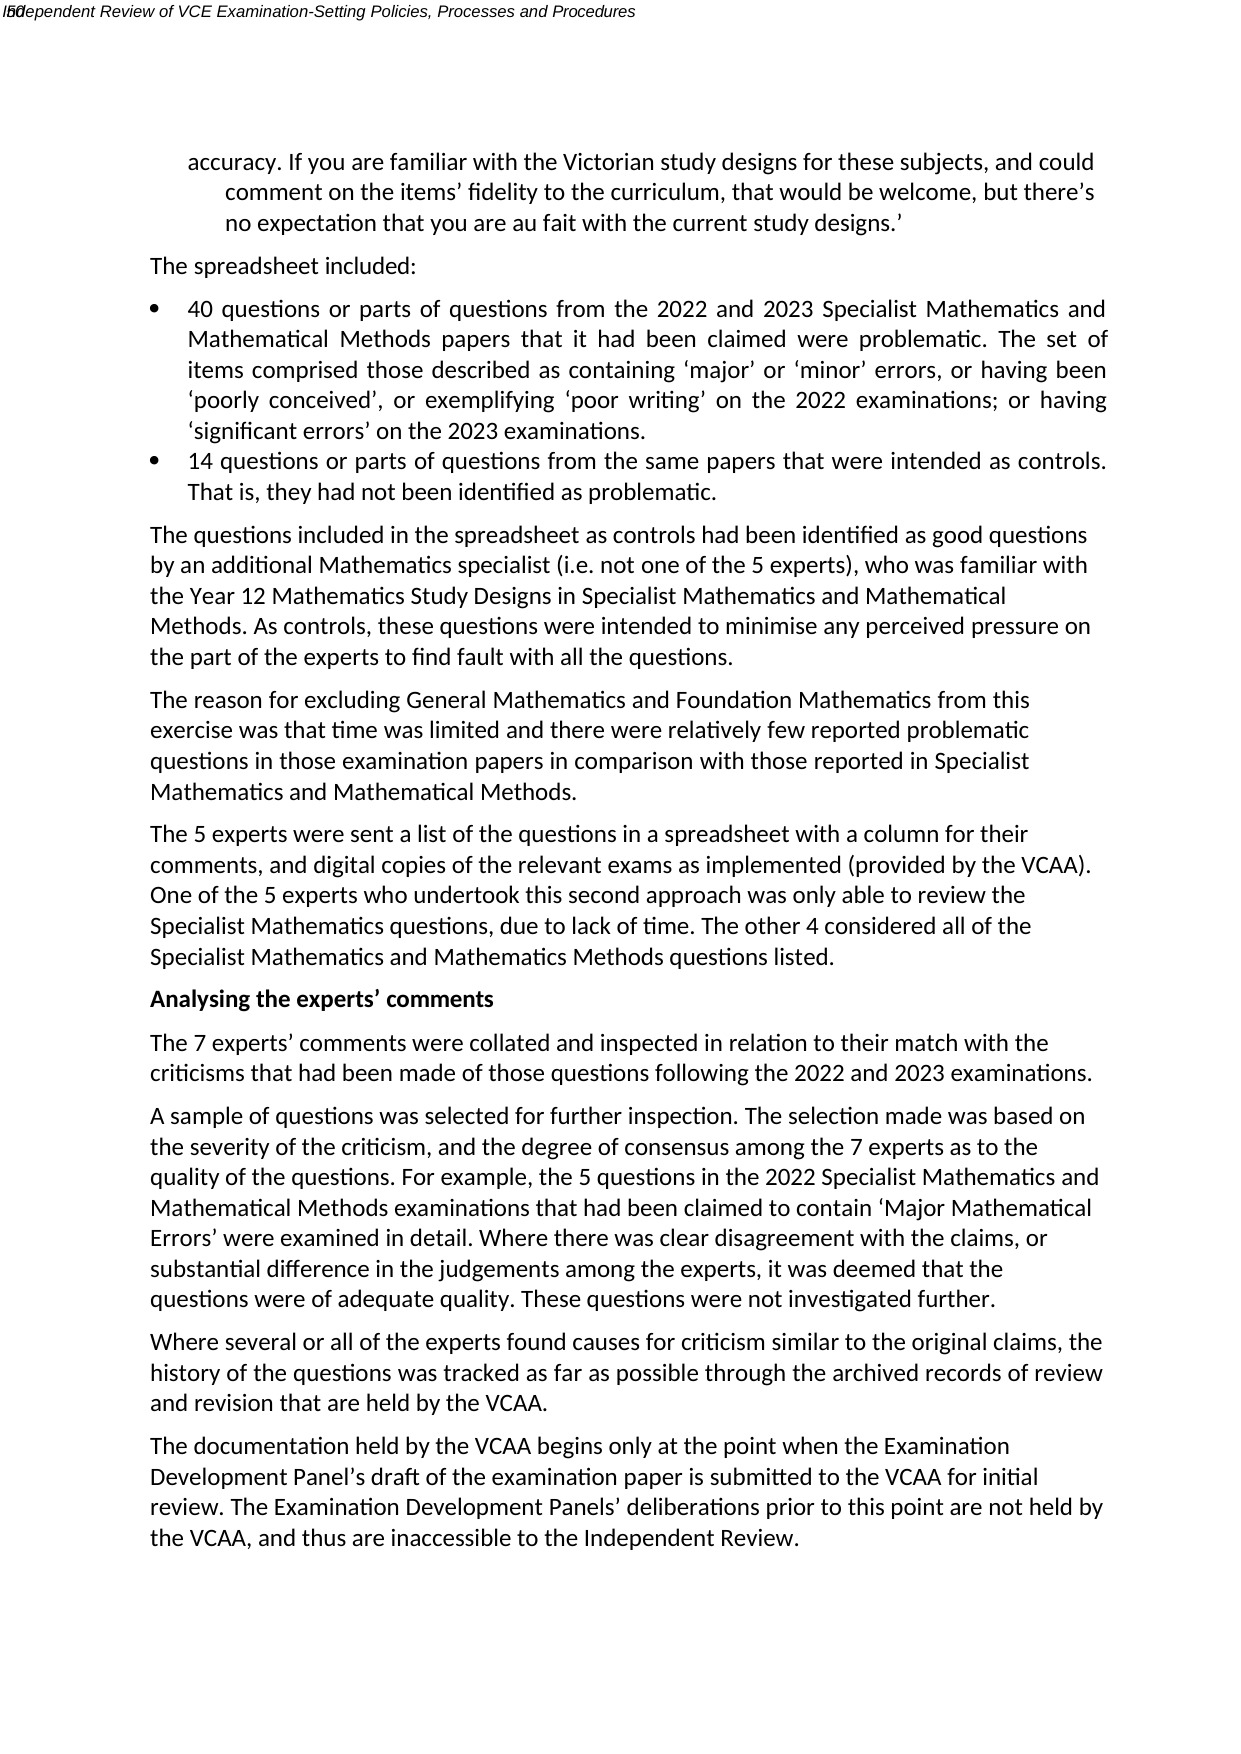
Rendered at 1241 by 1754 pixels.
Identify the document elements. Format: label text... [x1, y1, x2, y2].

text The 7 experts’ comments were collated and inspected in relation to their match with the criticisms that had been made of those questions following the 2022 and 2023 examinations. [150, 1027, 1099, 1088]
text accuracy. If you are familiar with the Victorian study designs for these subjects, and could comment on the items’ fidelity to the curriculum, that would be welcome, but there’s no expectation that you are au fait with the current study designs.’ [187, 146, 1099, 237]
text The 5 experts were sent a list of the questions in a spreadsheet with a column for their comments, and digital copies of the relevant exams as implemented (provided by the VCAA). One of the 5 experts who undertook this second approach was only able to review the Specialist Mathematics questions, due to lack of time. The other 4 considered all of the Specialist Mathematics and Mathematics Methods questions listed. [150, 819, 1099, 971]
text The questions included in the spreadsheet as controls had been identified as good questions by an additional Mathematics specialist (i.e. not one of the 5 experts), who was familiar with the Year 12 Mathematics Study Designs in Specialist Mathematics and Mathematical Methods. As controls, these questions were intended to minimise any perceived pressure on the part of the experts to find fault with all the questions. [150, 519, 1099, 671]
text The documentation held by the VCAA begins only at the point when the Examination Development Panel’s draft of the examination paper is submitted to the VCAA for initial review. The Examination Development Panels’ deliberations prior to this point are not held by the VCAA, and thus are inaccessible to the Independent Review. [150, 1430, 1104, 1552]
list 14 questions or parts of questions from the same papers that were intended as controls. That is, they had not been identified as problematic. [150, 445, 1108, 506]
text Where several or all of the experts found causes for criticism similar to the original claims, the history of the questions was tracked as far as possible through the archived records of review and revision that are held by the VCAA. [150, 1326, 1103, 1418]
text A sample of questions was selected for further inspection. The selection made was based on the severity of the criticism, and the degree of consensus among the 7 experts as to the quality of the questions. For example, the 5 questions in the 2022 Specialist Mathematics and Mathematical Methods examinations that had been claimed to contain ‘Major Mathematical Errors’ were examined in detail. Where there was clear disagreement with the claims, or substantial difference in the judgements among the experts, it was deemed that the questions were of adequate quality. These questions were not investigated further. [150, 1100, 1101, 1314]
subtitle Analysing the experts’ comments [150, 984, 1132, 1014]
text The reason for excluding General Mathematics and Foundation Mathematics from this exercise was that time was limited and there were relatively few reported problematic questions in those examination papers in comparison with those reported in Specialist Mathematics and Mathematical Methods. [150, 684, 1030, 806]
list 40 questions or parts of questions from the 2022 and 2023 Specialist Mathematics and Mathematical Methods papers that it had been claimed were problematic. The set of items comprised those described as containing ‘major’ or ‘minor’ errors, or having been ‘poorly conceived’, or exemplifying ‘poor writing’ on the 2022 examinations; or having ‘significant errors’ on the 2023 examinations. [150, 293, 1108, 445]
text The spreadsheet included: [150, 250, 1132, 280]
